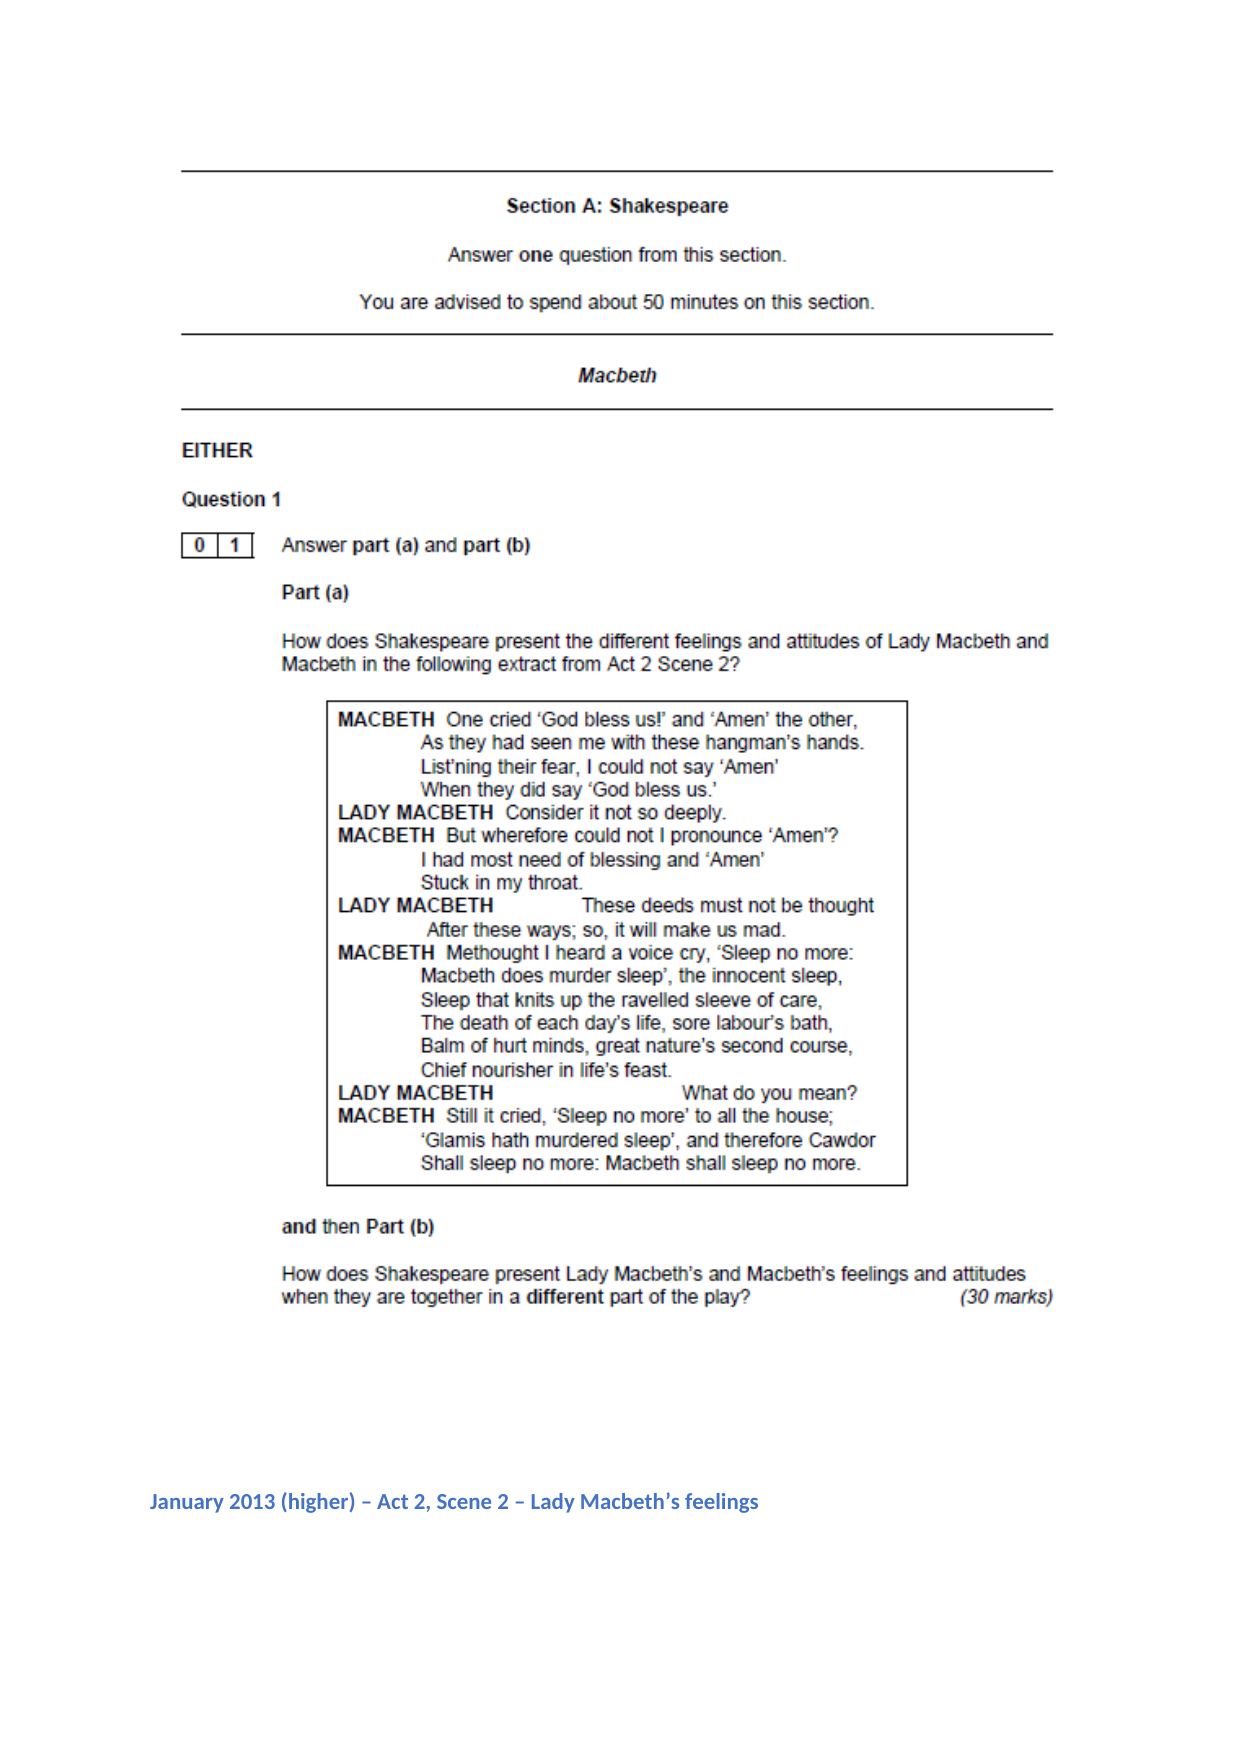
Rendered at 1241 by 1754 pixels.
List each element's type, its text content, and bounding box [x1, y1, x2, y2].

picture [150, 150, 1100, 1328]
text January 2013 (higher) – Act 2, Scene 2 – Lady Macbeth’s feelings [150, 1487, 1090, 1515]
